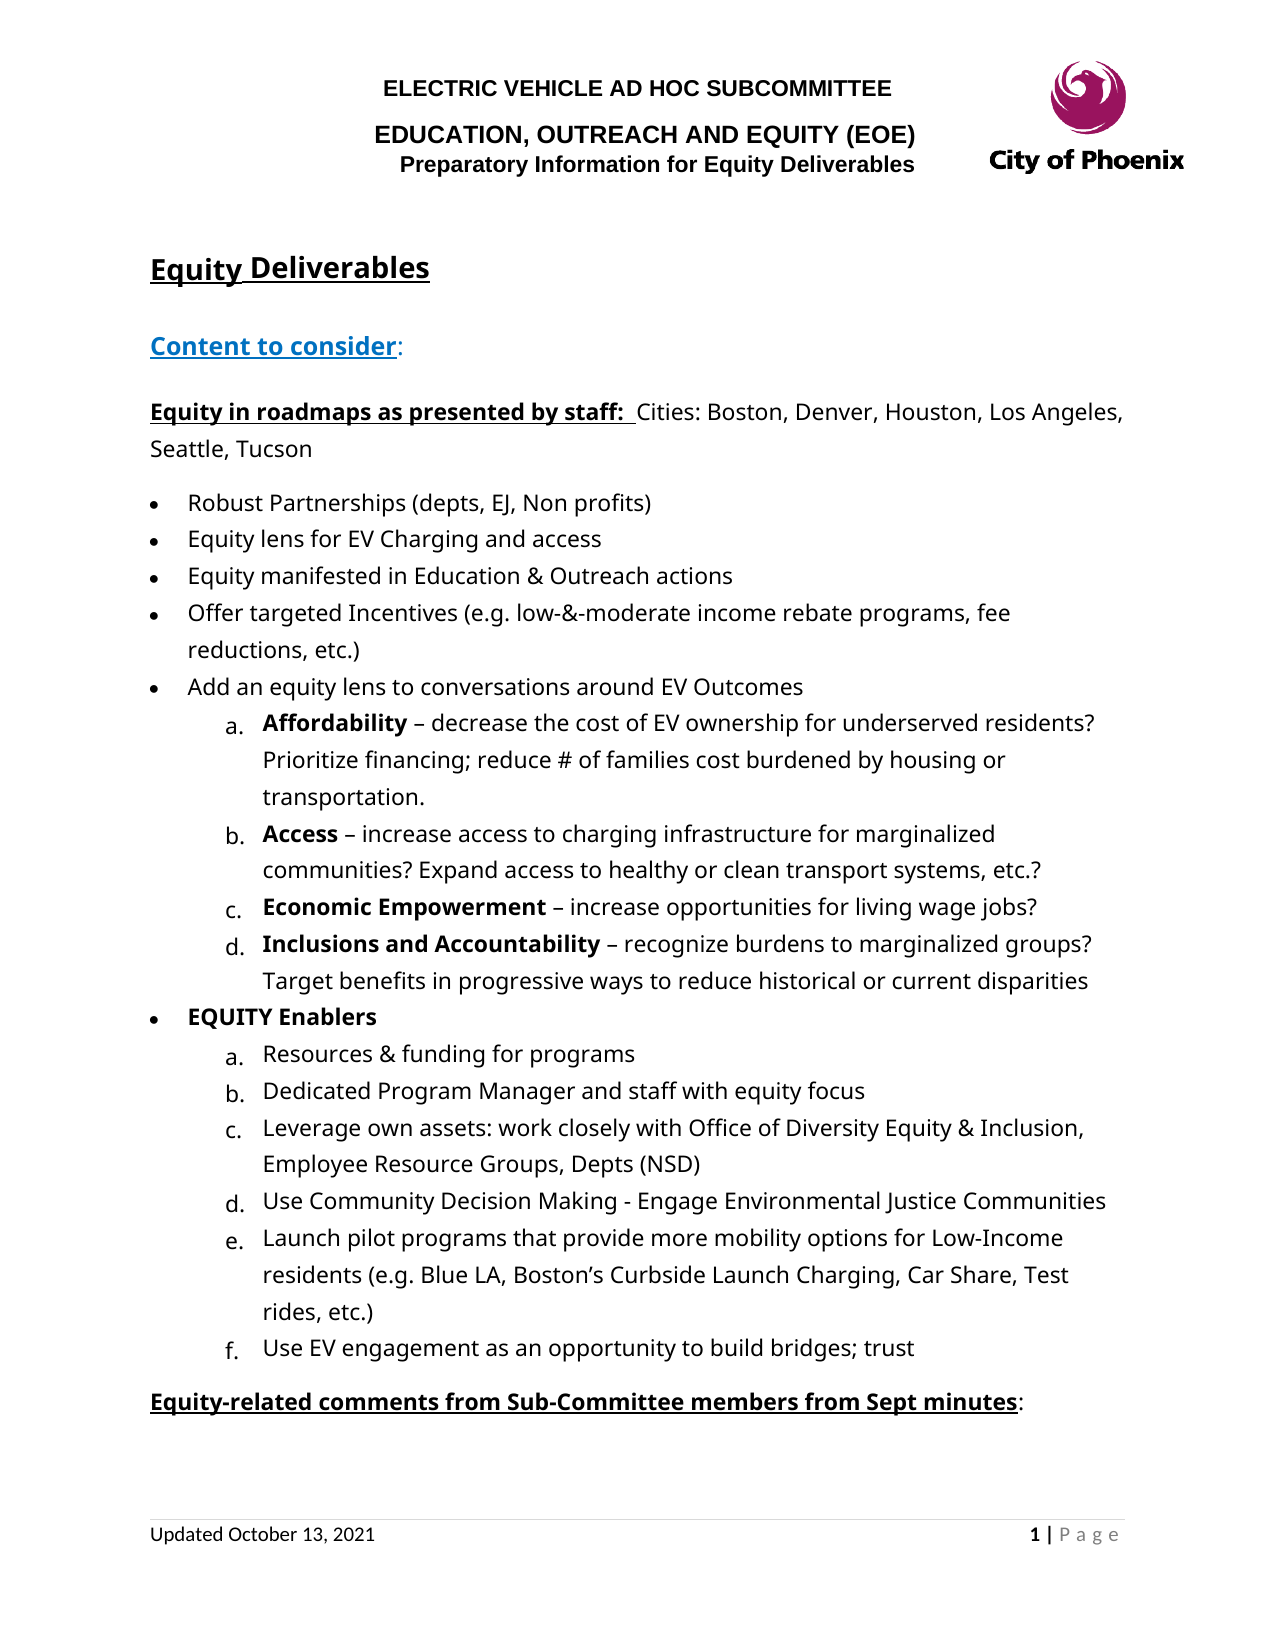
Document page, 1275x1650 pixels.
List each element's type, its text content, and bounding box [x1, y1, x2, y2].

text Equity in roadmaps as presented by staff: Cities: Boston, Denver, Houston, Los Angeles, Seattle, Tucson [150, 396, 1125, 467]
list Dedicated Program Manager and staff with equity focus [225, 1075, 1125, 1109]
list Offer targeted Incentives (e.g. low-&-moderate income rebate programs, fee reductions, etc.) [150, 597, 1125, 668]
text Content to consider: [150, 328, 1125, 362]
text Equity-related comments from Sub-Committee members from Sept minutes: [150, 1386, 1125, 1420]
list Robust Partnerships (depts, EJ, Non profits) [150, 487, 1125, 521]
list Use Community Decision Making - Engage Environmental Justice Communities [225, 1185, 1125, 1219]
list Equity manifested in Education & Outreach actions [150, 560, 1125, 594]
list Leverage own assets: work closely with Office of Diversity Equity & Inclusion, Employee Resource Groups, Depts (NSD) [225, 1112, 1125, 1182]
picture [989, 61, 1184, 174]
list Add an equity lens to conversations around EV Outcomes [150, 670, 1125, 704]
list Equity lens for EV Charging and access [150, 523, 1125, 557]
list Launch pilot programs that provide more mobility options for Low-Income residents (e.g. Blue LA, Boston’s Curbside Launch Charging, Car Share, Test rides, etc.) [225, 1222, 1125, 1329]
list Access – increase access to charging infrastructure for marginalized communities? Expand access to healthy or clean transport systems, etc.? [225, 817, 1125, 888]
text Equity​ Deliverables [150, 247, 1125, 288]
list Inclusions and Accountability – recognize burdens to marginalized groups? Target benefits in progressive ways to reduce historical or current disparities [225, 928, 1125, 999]
list Economic Empowerment – increase opportunities for living wage jobs? [225, 891, 1125, 925]
list Affordability – decrease the cost of EV ownership for underserved residents? Prioritize financing; reduce # of families cost burdened by housing or transportation. [225, 707, 1125, 815]
list EQUITY Enablers [150, 1001, 1125, 1035]
list Resources & funding for programs [225, 1038, 1125, 1072]
list Use EV engagement as an opportunity to build bridges; trust [225, 1332, 1125, 1366]
